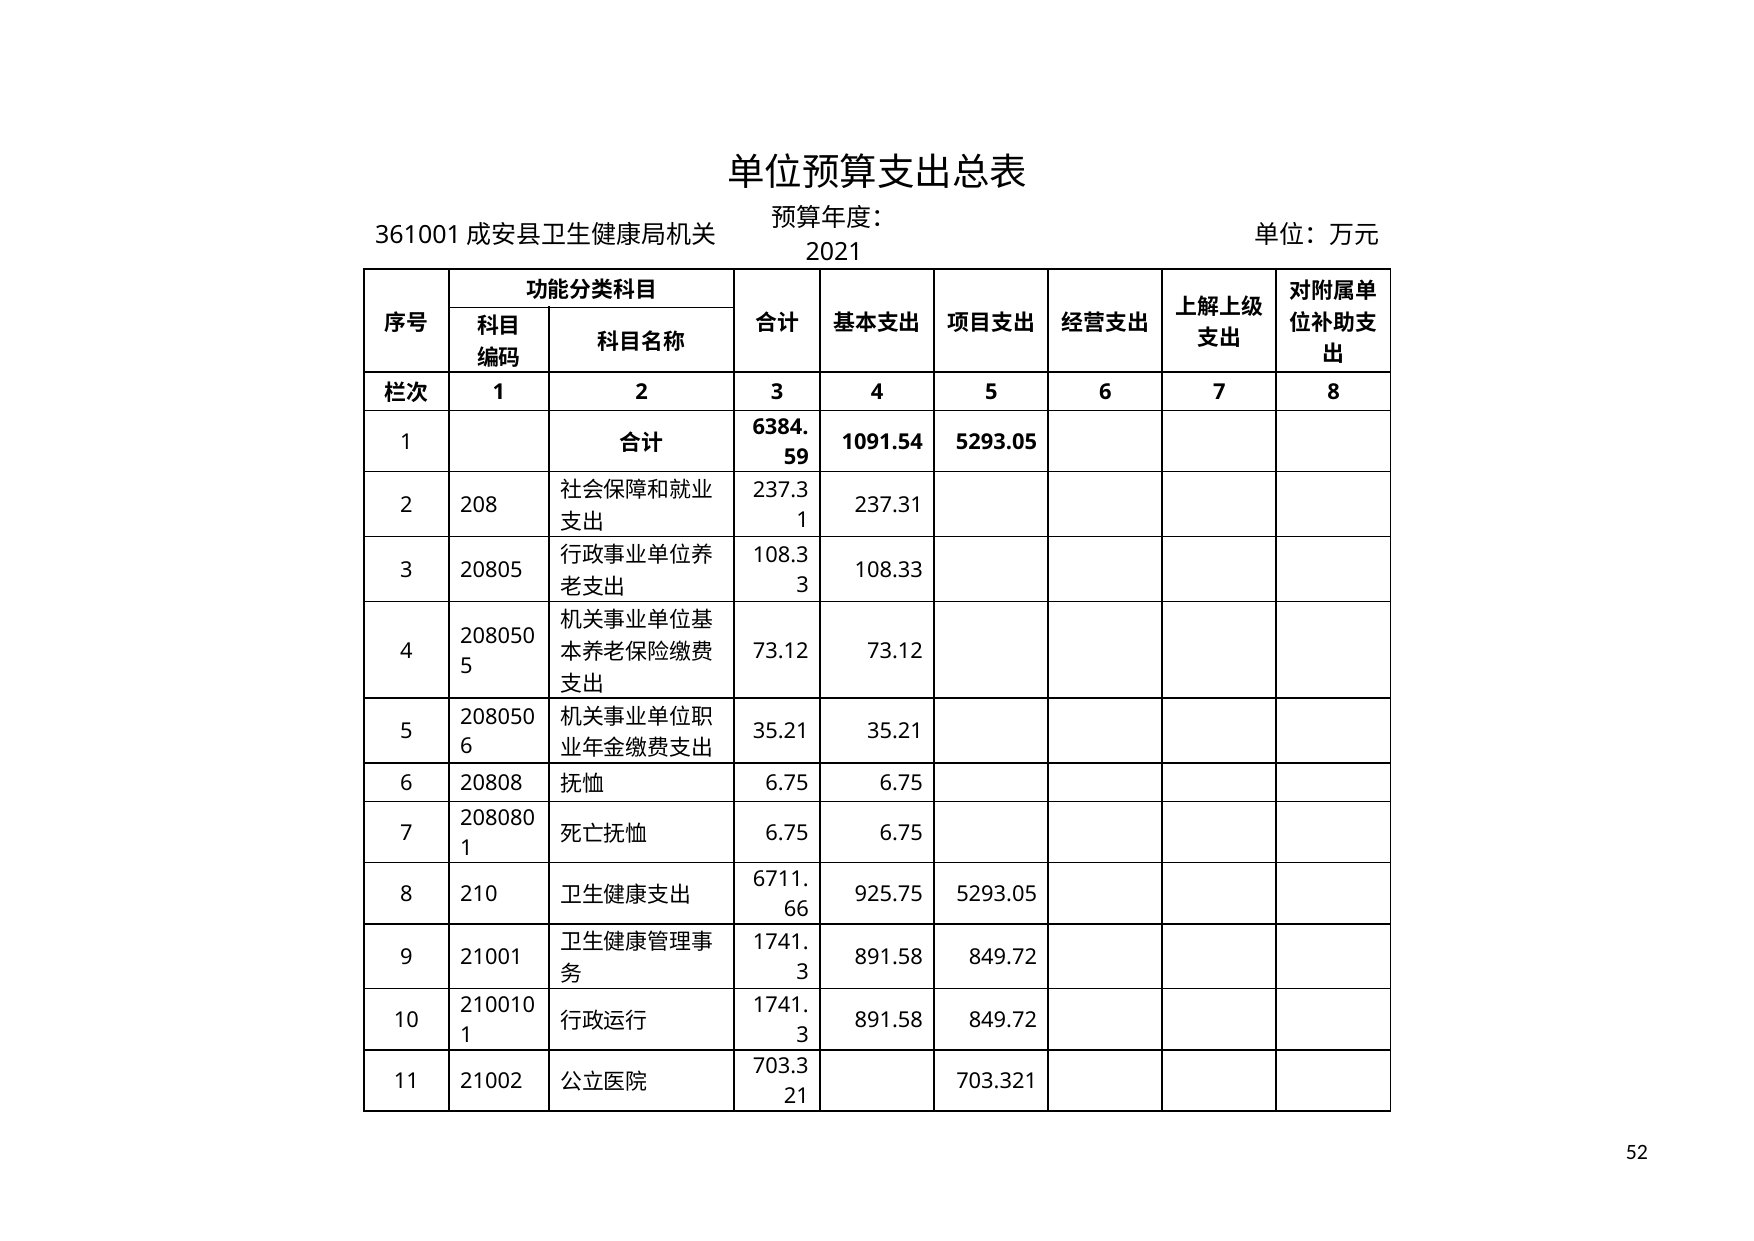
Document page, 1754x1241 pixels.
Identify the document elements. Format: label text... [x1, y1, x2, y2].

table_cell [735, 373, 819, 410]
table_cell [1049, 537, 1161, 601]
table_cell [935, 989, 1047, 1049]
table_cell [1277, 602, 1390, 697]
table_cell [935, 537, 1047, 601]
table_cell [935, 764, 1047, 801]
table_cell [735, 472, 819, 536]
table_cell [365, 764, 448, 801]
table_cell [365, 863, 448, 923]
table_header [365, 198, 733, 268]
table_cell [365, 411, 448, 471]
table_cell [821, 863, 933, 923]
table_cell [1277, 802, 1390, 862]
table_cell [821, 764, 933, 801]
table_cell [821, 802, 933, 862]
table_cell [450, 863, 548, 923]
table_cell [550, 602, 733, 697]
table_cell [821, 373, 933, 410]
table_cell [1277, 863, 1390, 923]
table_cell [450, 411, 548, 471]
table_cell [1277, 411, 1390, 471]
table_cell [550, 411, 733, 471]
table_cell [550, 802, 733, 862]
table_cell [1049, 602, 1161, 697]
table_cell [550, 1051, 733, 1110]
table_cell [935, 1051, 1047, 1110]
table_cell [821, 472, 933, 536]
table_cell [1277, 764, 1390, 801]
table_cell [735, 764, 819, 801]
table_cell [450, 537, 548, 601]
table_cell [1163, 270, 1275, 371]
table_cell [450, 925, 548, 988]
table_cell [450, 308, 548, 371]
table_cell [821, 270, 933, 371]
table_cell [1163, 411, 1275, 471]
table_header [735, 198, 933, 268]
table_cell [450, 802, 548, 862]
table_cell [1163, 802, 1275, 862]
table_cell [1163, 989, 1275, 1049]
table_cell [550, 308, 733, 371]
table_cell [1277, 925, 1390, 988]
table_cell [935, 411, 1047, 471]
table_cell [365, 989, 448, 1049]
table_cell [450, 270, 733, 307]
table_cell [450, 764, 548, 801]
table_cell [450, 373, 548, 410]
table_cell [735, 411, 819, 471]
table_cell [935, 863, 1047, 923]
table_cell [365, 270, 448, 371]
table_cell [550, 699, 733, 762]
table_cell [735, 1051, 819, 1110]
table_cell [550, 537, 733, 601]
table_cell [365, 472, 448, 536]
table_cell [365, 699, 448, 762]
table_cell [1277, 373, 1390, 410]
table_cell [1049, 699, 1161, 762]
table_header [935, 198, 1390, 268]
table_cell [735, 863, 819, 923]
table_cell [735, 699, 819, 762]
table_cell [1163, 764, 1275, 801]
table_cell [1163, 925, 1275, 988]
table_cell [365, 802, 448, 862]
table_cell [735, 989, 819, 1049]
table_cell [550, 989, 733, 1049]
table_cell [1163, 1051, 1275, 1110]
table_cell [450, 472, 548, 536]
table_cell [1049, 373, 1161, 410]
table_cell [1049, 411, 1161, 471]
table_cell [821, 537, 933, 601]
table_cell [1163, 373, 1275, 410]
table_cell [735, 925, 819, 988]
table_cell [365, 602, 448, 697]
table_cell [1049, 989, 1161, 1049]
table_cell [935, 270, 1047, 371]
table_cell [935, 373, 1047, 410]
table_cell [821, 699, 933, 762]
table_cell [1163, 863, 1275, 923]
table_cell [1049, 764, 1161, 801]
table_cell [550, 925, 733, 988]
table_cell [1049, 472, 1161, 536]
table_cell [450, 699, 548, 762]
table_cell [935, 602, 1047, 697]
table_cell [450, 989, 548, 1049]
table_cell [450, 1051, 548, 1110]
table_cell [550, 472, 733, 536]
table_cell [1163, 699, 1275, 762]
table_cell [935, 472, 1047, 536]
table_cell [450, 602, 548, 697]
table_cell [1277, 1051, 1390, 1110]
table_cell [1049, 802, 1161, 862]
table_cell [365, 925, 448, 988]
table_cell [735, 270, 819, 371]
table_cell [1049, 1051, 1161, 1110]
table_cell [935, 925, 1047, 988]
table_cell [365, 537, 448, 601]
text 单位预算支出总表 [106, 142, 1648, 196]
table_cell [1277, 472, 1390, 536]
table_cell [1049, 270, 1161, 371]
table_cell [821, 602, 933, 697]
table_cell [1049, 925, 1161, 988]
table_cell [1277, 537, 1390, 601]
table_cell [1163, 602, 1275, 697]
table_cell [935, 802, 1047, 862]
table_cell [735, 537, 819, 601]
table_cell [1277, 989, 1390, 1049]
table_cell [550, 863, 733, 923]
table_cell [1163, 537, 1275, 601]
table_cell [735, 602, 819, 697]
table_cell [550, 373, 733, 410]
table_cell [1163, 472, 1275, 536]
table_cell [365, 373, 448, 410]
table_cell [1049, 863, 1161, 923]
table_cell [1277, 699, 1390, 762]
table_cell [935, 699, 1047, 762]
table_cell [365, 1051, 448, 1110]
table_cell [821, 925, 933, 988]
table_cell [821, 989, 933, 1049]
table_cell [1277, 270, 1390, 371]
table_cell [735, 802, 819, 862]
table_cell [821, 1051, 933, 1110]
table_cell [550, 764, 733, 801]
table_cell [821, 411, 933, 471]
